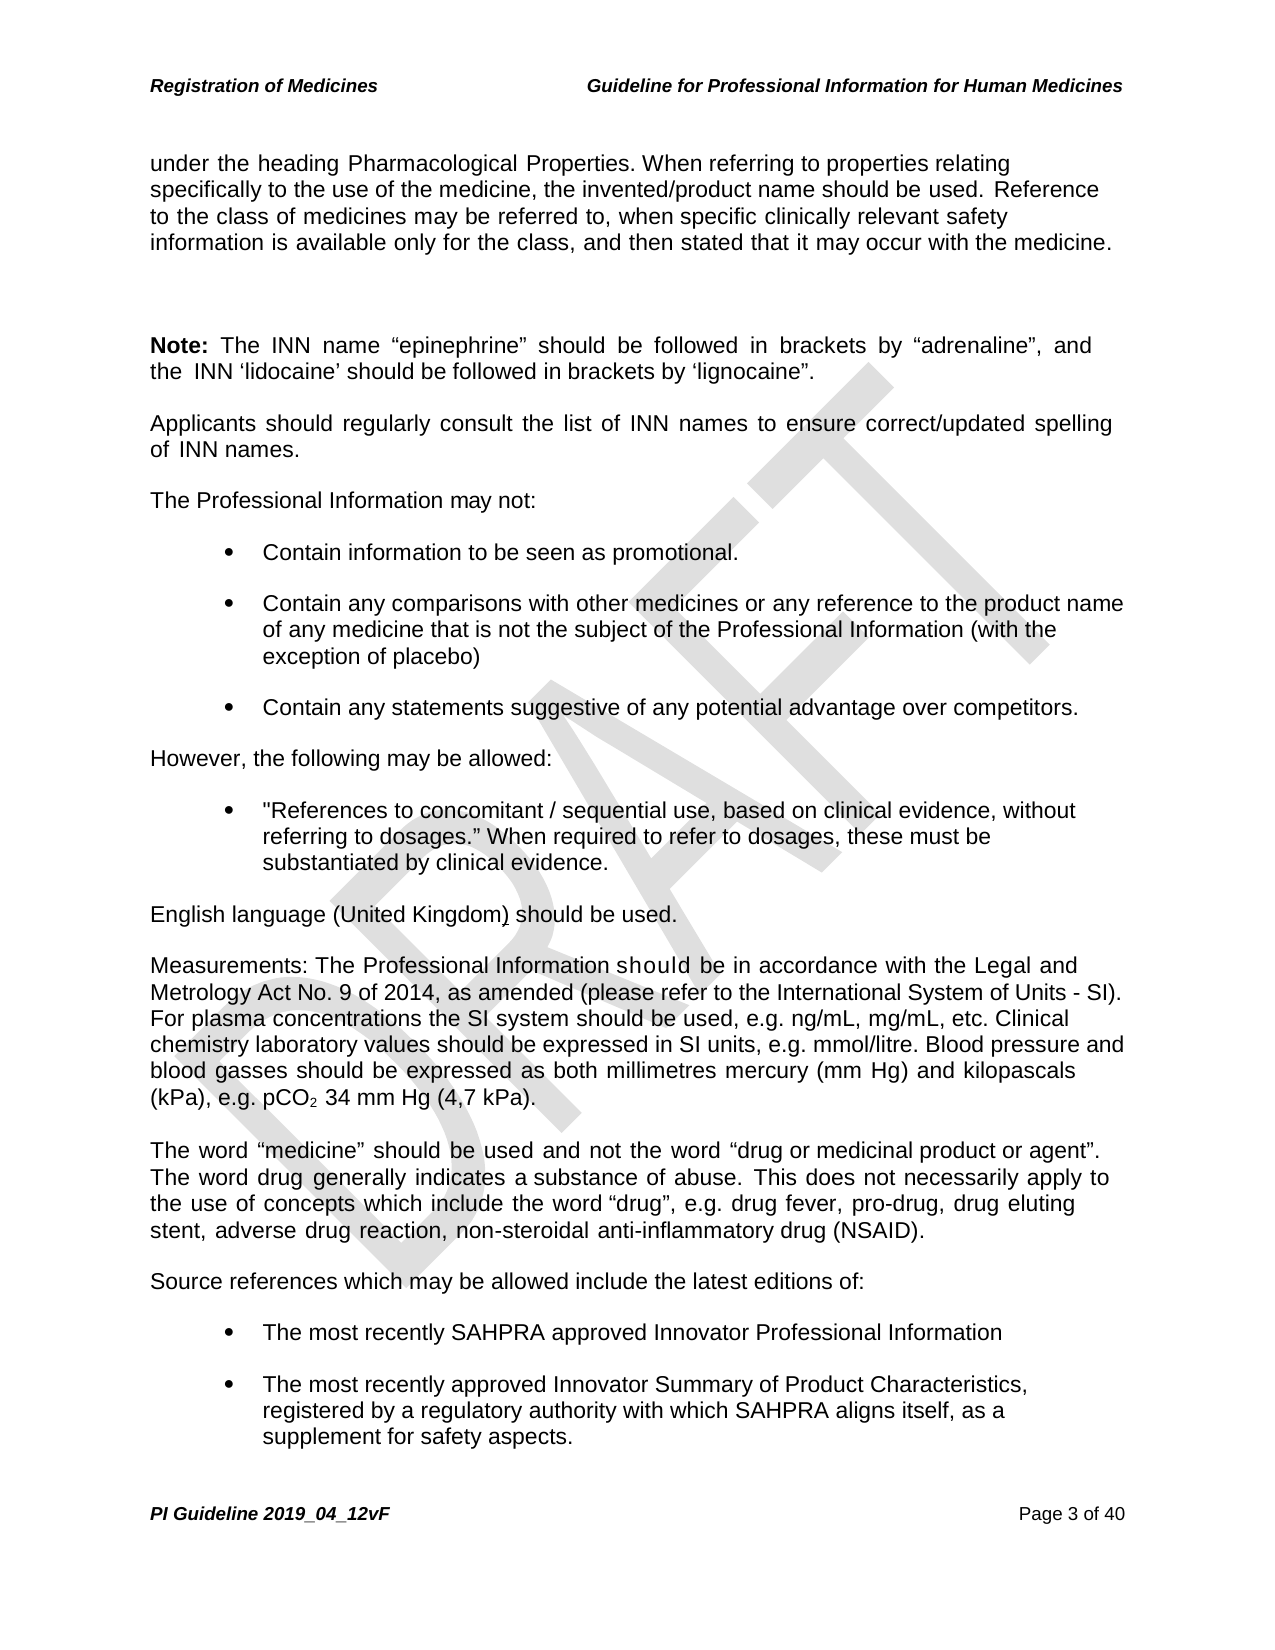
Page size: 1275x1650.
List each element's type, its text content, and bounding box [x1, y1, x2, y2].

text English language (United Kingdom) should be used. [150, 901, 1125, 927]
text The Professional Information may not: [150, 487, 1125, 513]
text The most recently approved Innovator Summary of Product Characteristics, registered by a regulatory authority with which SAHPRA aligns itself, as a supplement for safety aspects. [225, 1371, 1125, 1450]
text Note: The INN name “epinephrine” should be followed in brackets by “adrenaline”, and the INN ‘lidocaine’ should be followed in brackets by ‘lignocaine”. [150, 332, 1125, 384]
text However, the following may be allowed: [150, 745, 1125, 772]
text Measurements: The Professional Information should be in accordance with the Legal and Metrology Act No. 9 of 2014, as amended (please refer to the International System of Units - SI). For plasma concentrations the SI system should be used, e.g. ng/mL, mg/mL, etc. Clinical chemistry laboratory values should be expressed in SI units, e.g. mmol/litre. Blood pressure and blood gasses should be expressed as both millimetres mercury (mm Hg) and kilopascals (kPa), e.g. pCO2 34 mm Hg (4,7 kPa). [150, 952, 1125, 1112]
text Applicants should regularly consult the list of INN names to ensure correct/updated spelling of INN names. [150, 409, 1125, 462]
text Source references which may be allowed include the latest editions of: [150, 1268, 1125, 1294]
text "References to concomitant / sequential use, based on clinical evidence, without referring to dosages.” When required to refer to dosages, these must be substantiated by clinical evidence. [225, 797, 1125, 876]
text The word “medicine” should be used and not the word “drug or medicinal product or agent”. The word drug generally indicates a substance of abuse. This does not necessarily apply to the use of concepts which include the word “drug”, e.g. drug fever, pro-drug, drug eluting stent, adverse drug reaction, non-steroidal anti-inflammatory drug (NSAID). [150, 1137, 1125, 1243]
text Contain any comparisons with other medicines or any reference to the product name of any medicine that is not the subject of the Professional Information (with the exception of placebo) [225, 590, 1125, 669]
text Contain information to be seen as promotional. [225, 538, 1125, 565]
text Contain any statements suggestive of any potential advantage over competitors. [225, 694, 1125, 720]
text The most recently SAHPRA approved Innovator Professional Information [225, 1319, 1125, 1346]
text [150, 150, 1125, 255]
